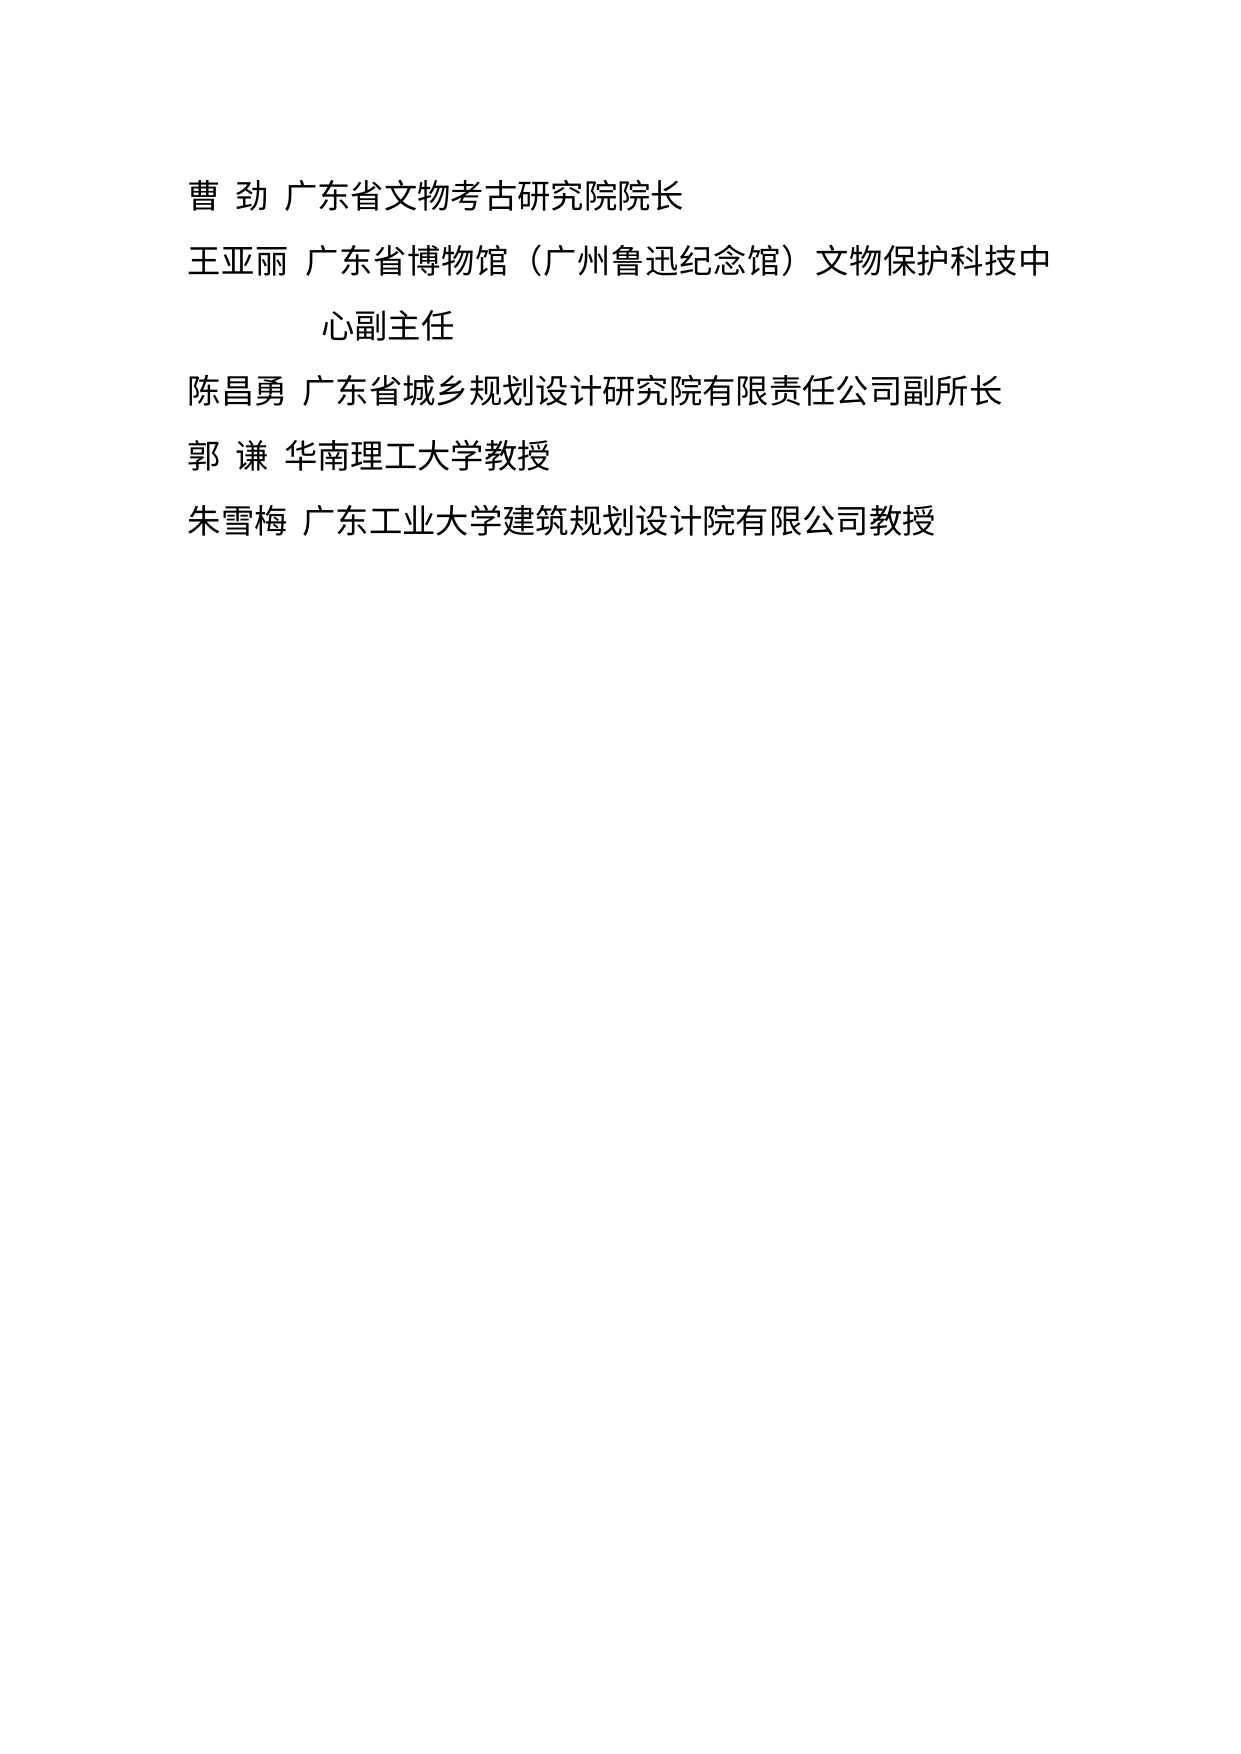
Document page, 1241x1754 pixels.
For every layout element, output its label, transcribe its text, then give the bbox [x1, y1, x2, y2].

text 朱雪梅 广东工业大学建筑规划设计院有限公司教授 [187, 487, 1053, 552]
text 王亚丽 广东省博物馆（广州鲁迅纪念馆）文物保护科技中心副主任 [187, 227, 1053, 357]
text 陈昌勇 广东省城乡规划设计研究院有限责任公司副所长 [187, 357, 1053, 422]
text 郭 谦 华南理工大学教授 [187, 422, 1053, 487]
text 曹 劲 广东省文物考古研究院院长 [187, 162, 1053, 227]
